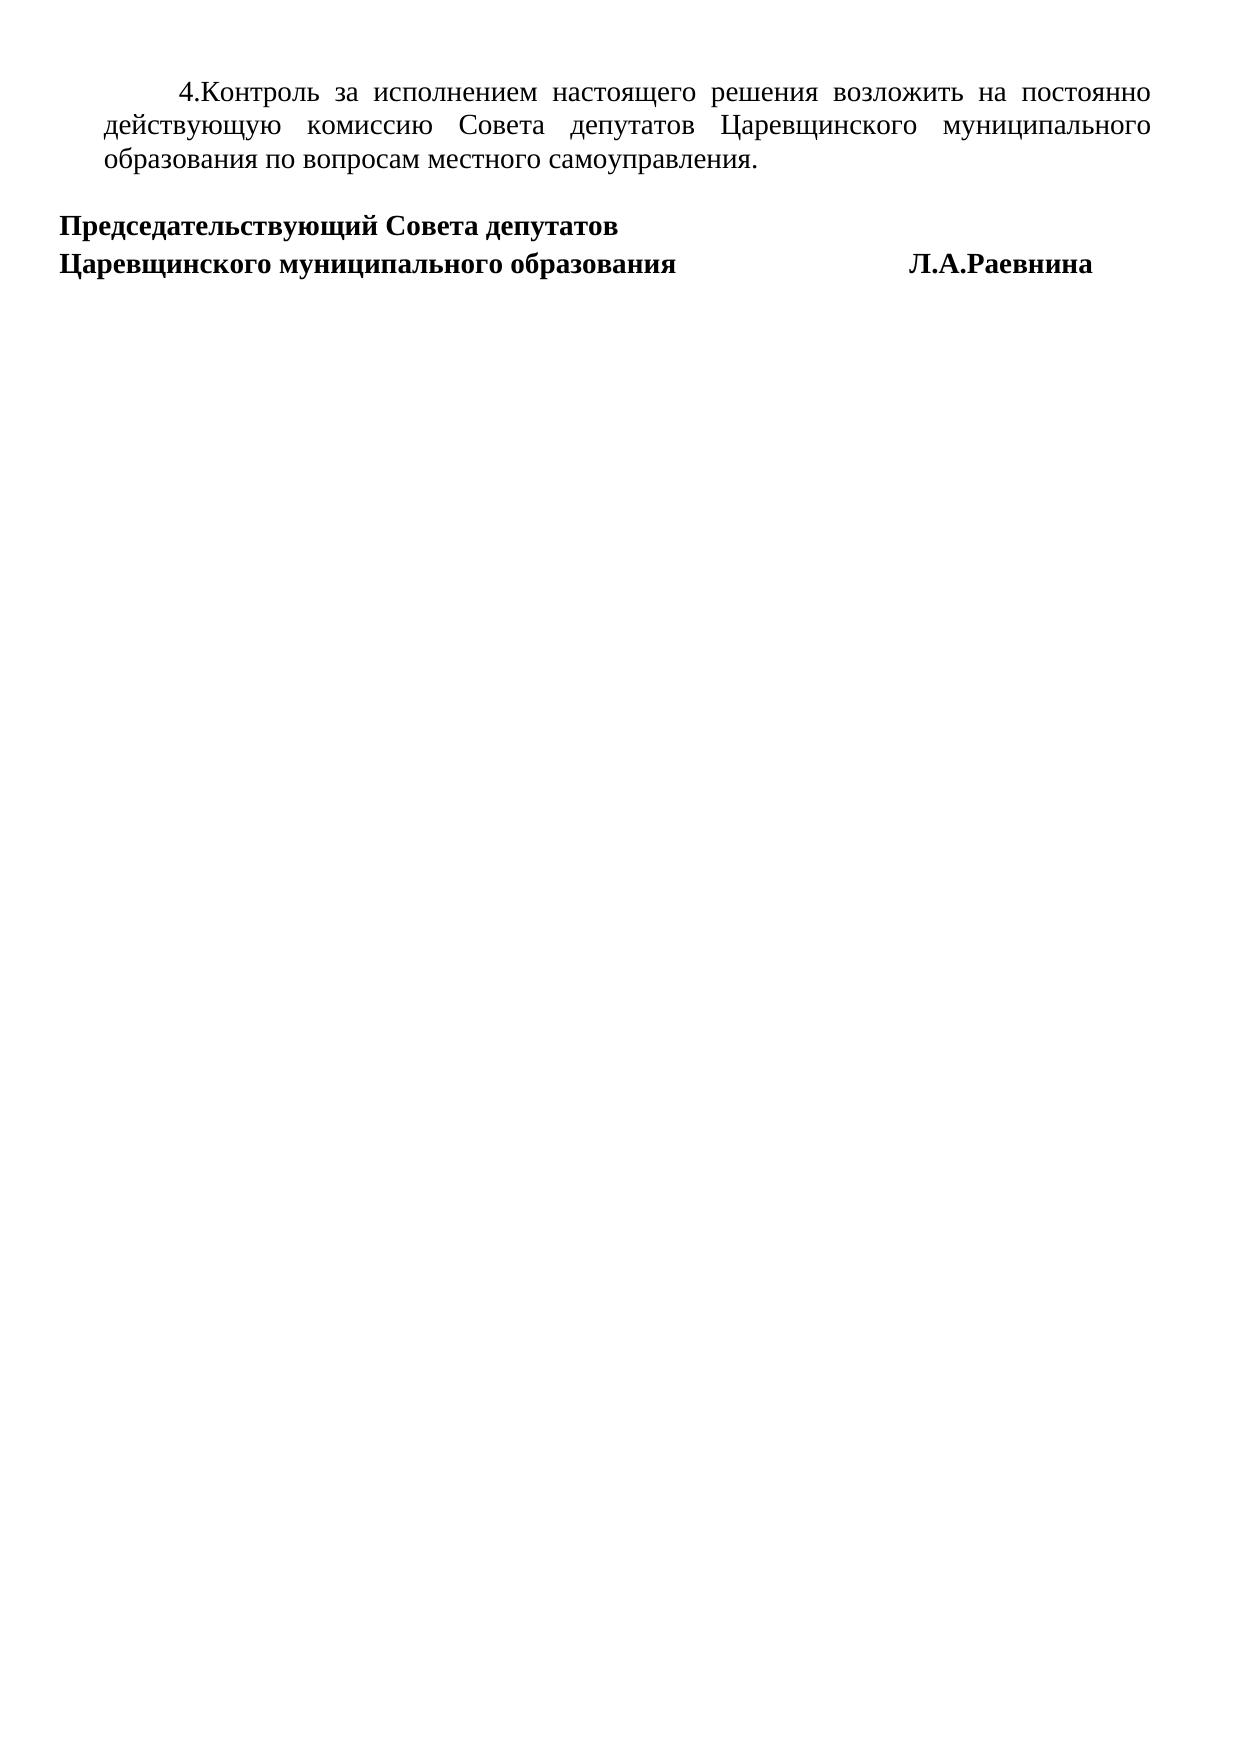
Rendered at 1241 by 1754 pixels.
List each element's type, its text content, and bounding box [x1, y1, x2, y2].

text 4.Контроль за исполнением настоящего решения возложить на постоянно действующую комиссию Совета депутатов Царевщинского муниципального образования по вопросам местного самоуправления. [103, 74, 1152, 174]
text Председательствующий Совета депутатов Царевщинского муниципального образования Л.А.Раевнина [59, 208, 1171, 280]
